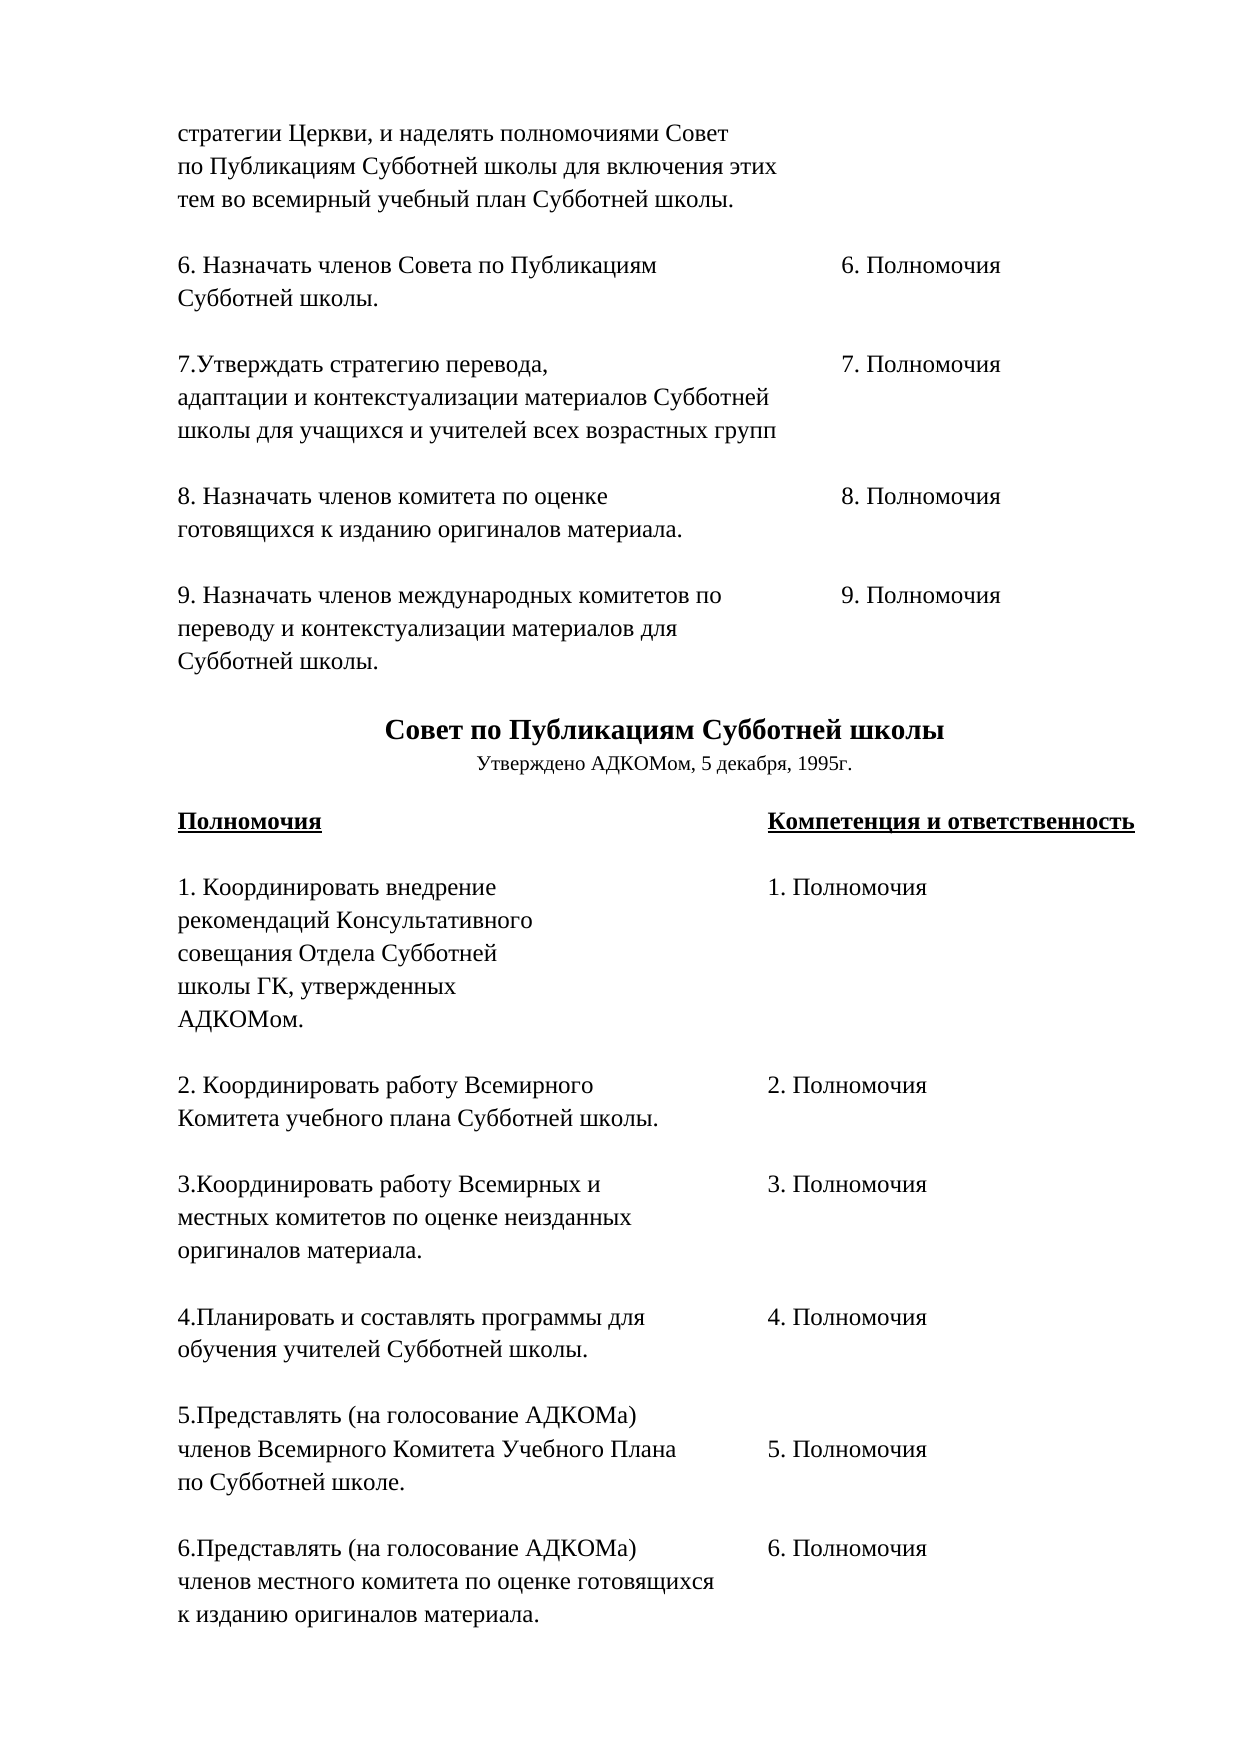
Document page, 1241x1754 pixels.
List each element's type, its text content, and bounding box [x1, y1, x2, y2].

text школы для учащихся и учителей всех возрастных групп [177, 415, 1152, 444]
text 2. Координировать работу Всемирного 2. Полномочия [177, 1070, 1152, 1099]
text 8. Назначать членов комитета по оценке 8. Полномочия [177, 481, 1152, 510]
text 5.Представлять (на голосование АДКОМа) [177, 1401, 1152, 1429]
text Полномочия Компетенция и ответственность [177, 806, 1152, 835]
text 6.Представлять (на голосование АДКОМа) 6. Полномочия [177, 1533, 1152, 1561]
text к изданию оригиналов материала. [177, 1599, 1152, 1627]
text 4.Планировать и составлять программы для 4. Полномочия [177, 1302, 1152, 1330]
text обучения учителей Субботней школы. [177, 1334, 1152, 1363]
list 6. Назначать членов Совета по Публикациям 6. Полномочия [177, 250, 1152, 279]
text тем во всемирный учебный план Субботней школы. [177, 184, 1152, 213]
text 9. Назначать членов международных комитетов по 9. Полномочия [177, 580, 1152, 609]
text АДКОМом. [177, 1004, 1152, 1033]
text Совет по Публикациям Субботней школы [177, 712, 1152, 746]
text местных комитетов по оценке неизданных [177, 1202, 1152, 1231]
text 1. Координировать внедрение 1. Полномочия [177, 872, 1152, 901]
text школы ГК, утвержденных [177, 971, 1152, 1000]
text совещания Отдела Субботней [177, 938, 1152, 967]
text Комитета учебного плана Субботней школы. [177, 1103, 1152, 1132]
text Утверждено АДКОМом, 5 декабря, 1995г. [177, 751, 1152, 775]
text стратегии Церкви, и наделять полномочиями Совет [177, 118, 1152, 147]
text адаптации и контекстуализации материалов Субботней [177, 382, 1152, 411]
text оригиналов материала. [177, 1236, 1152, 1264]
text по Субботней школе. [177, 1467, 1152, 1495]
text 3.Координировать работу Всемирных и 3. Полномочия [177, 1169, 1152, 1198]
text Субботней школы. [177, 646, 1152, 675]
text по Публикациям Субботней школы для включения этих [177, 151, 1152, 180]
text членов местного комитета по оценке готовящихся [177, 1566, 1152, 1594]
list Субботней школы. [177, 283, 1152, 312]
text переводу и контекстуализации материалов для [177, 613, 1152, 642]
text рекомендаций Консультативного [177, 905, 1152, 934]
text готовящихся к изданию оригиналов материала. [177, 514, 1152, 543]
text членов Всемирного Комитета Учебного Плана 5. Полномочия [177, 1434, 1152, 1462]
text 7.Утверждать стратегию перевода, 7. Полномочия [177, 349, 1152, 378]
